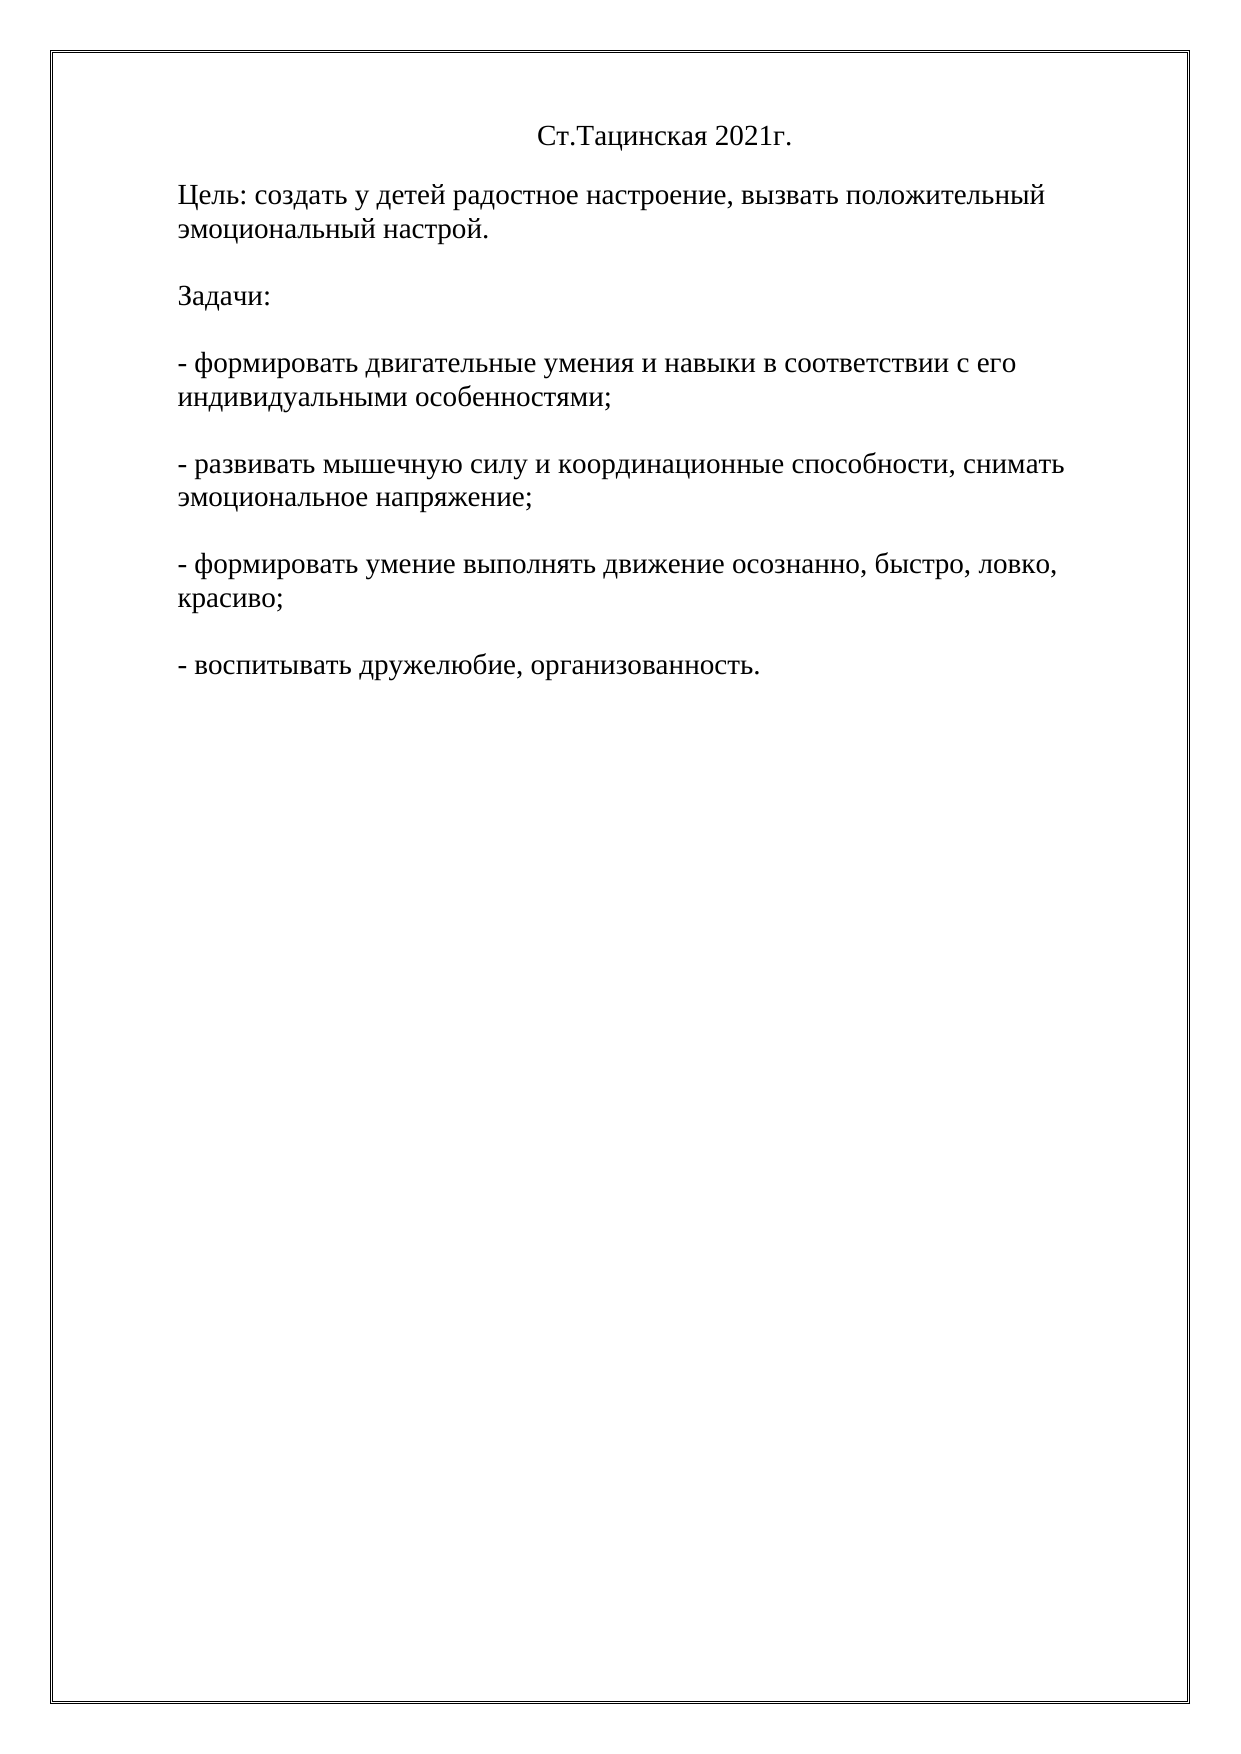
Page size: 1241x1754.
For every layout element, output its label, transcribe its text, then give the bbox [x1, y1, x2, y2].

text - развивать мышечную силу и координационные способности, снимать эмоциональное напряжение; [177, 446, 1152, 513]
text - формировать умение выполнять движение осознанно, быстро, ловко, красиво; [177, 546, 1152, 613]
text - формировать двигательные умения и навыки в соответствии с его индивидуальными особенностями; [177, 345, 1152, 412]
text Ст.Тацинская 2021г. [177, 118, 1152, 152]
text Цель: создать у детей радостное настроение, вызвать положительный эмоциональный настрой. [177, 177, 1152, 244]
text Задачи: [177, 278, 1152, 312]
text - воспитывать дружелюбие, организованность. [177, 647, 1152, 681]
